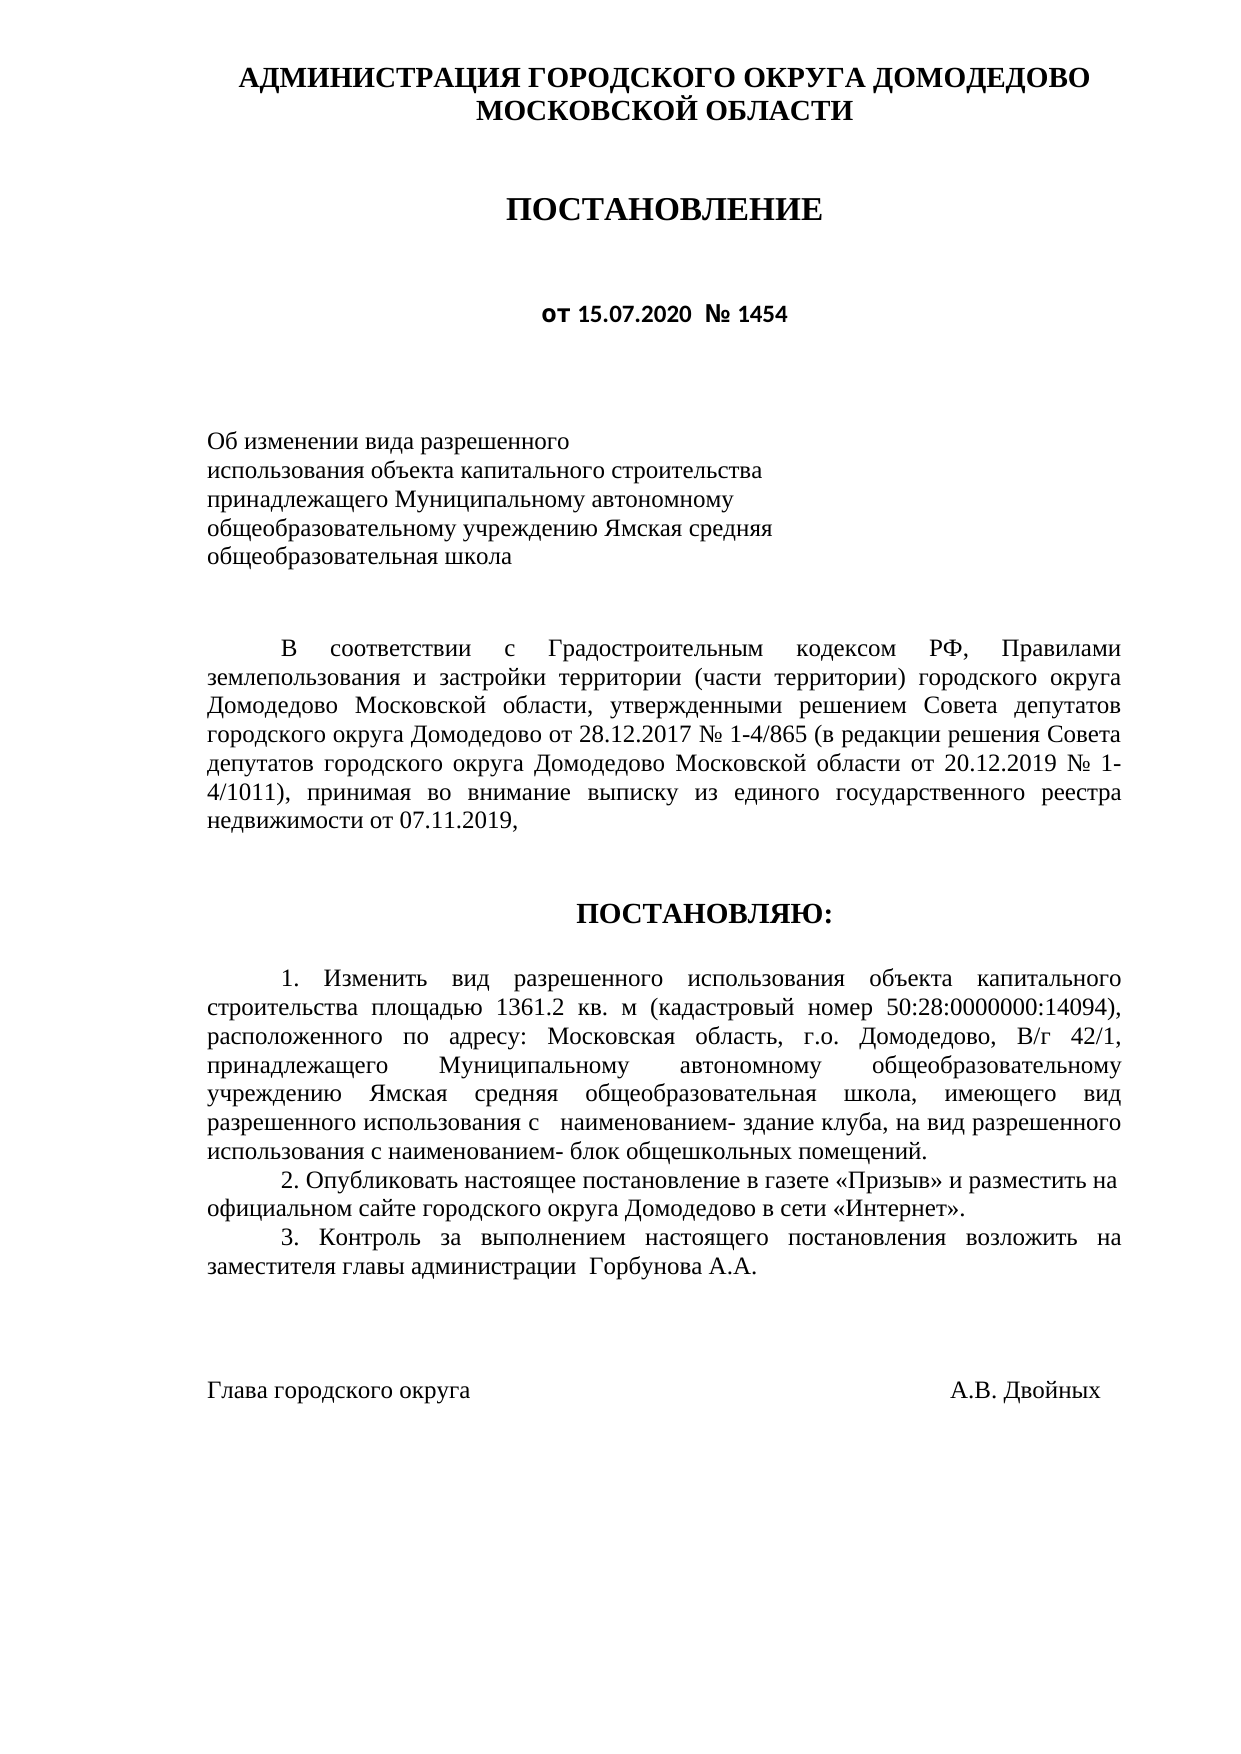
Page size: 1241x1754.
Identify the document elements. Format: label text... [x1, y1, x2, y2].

text использования объекта капитального строительства [207, 455, 1122, 484]
text принадлежащего Муниципальному автономному [207, 484, 1122, 513]
text 1. Изменить вид разрешенного использования объекта капитального строительства площадью 1361.2 кв. м (кадастровый номер 50:28:0000000:14094), расположенного по адресу: Московская область, г.о. Домодедово, В/г 42/1, принадлежащего Муниципальному автономному общеобразовательному учреждению Ямская средняя общеобразовательная школа, имеющего вид разрешенного использования с наименованием- здание клуба, на вид разрешенного использования с наименованием- блок общешкольных помещений. [207, 963, 1122, 1165]
text В соответствии с Градостроительным кодексом РФ, Правилами землепользования и застройки территории (части территории) городского округа Домодедово Московской области, утвержденными решением Совета депутатов городского округа Домодедово от 28.12.2017 № 1-4/865 (в редакции решения Совета депутатов городского округа Домодедово Московской области от 20.12.2019 № 1-4/1011), принимая во внимание выписку из единого государственного реестра недвижимости от 07.11.2019, [207, 633, 1122, 834]
text АДМИНИСТРАЦИЯ ГОРОДСКОГО ОКРУГА ДОМОДЕДОВО [207, 60, 1122, 93]
text от 15.07.2020 № 1454 [207, 296, 1122, 330]
text общеобразовательному учреждению Ямская средняя [207, 513, 1122, 541]
text ПОСТАНОВЛЯЮ: [502, 896, 1122, 930]
text МОСКОВСКОЙ ОБЛАСТИ [207, 93, 1122, 127]
text общеобразовательная школа [207, 541, 1122, 570]
text 2. Опубликовать настоящее постановление в газете «Призыв» и разместить на официальном сайте городского округа Домодедово в сети «Интернет». [207, 1165, 1122, 1222]
text 3. Контроль за выполнением настоящего постановления возложить на заместителя главы администрации Горбунова А.А. [207, 1222, 1122, 1280]
text Глава городского округа А.В. Двойных [207, 1376, 1122, 1404]
text ПОСТАНОВЛЕНИЕ [207, 189, 1122, 228]
text Об изменении вида разрешенного [207, 426, 1122, 455]
